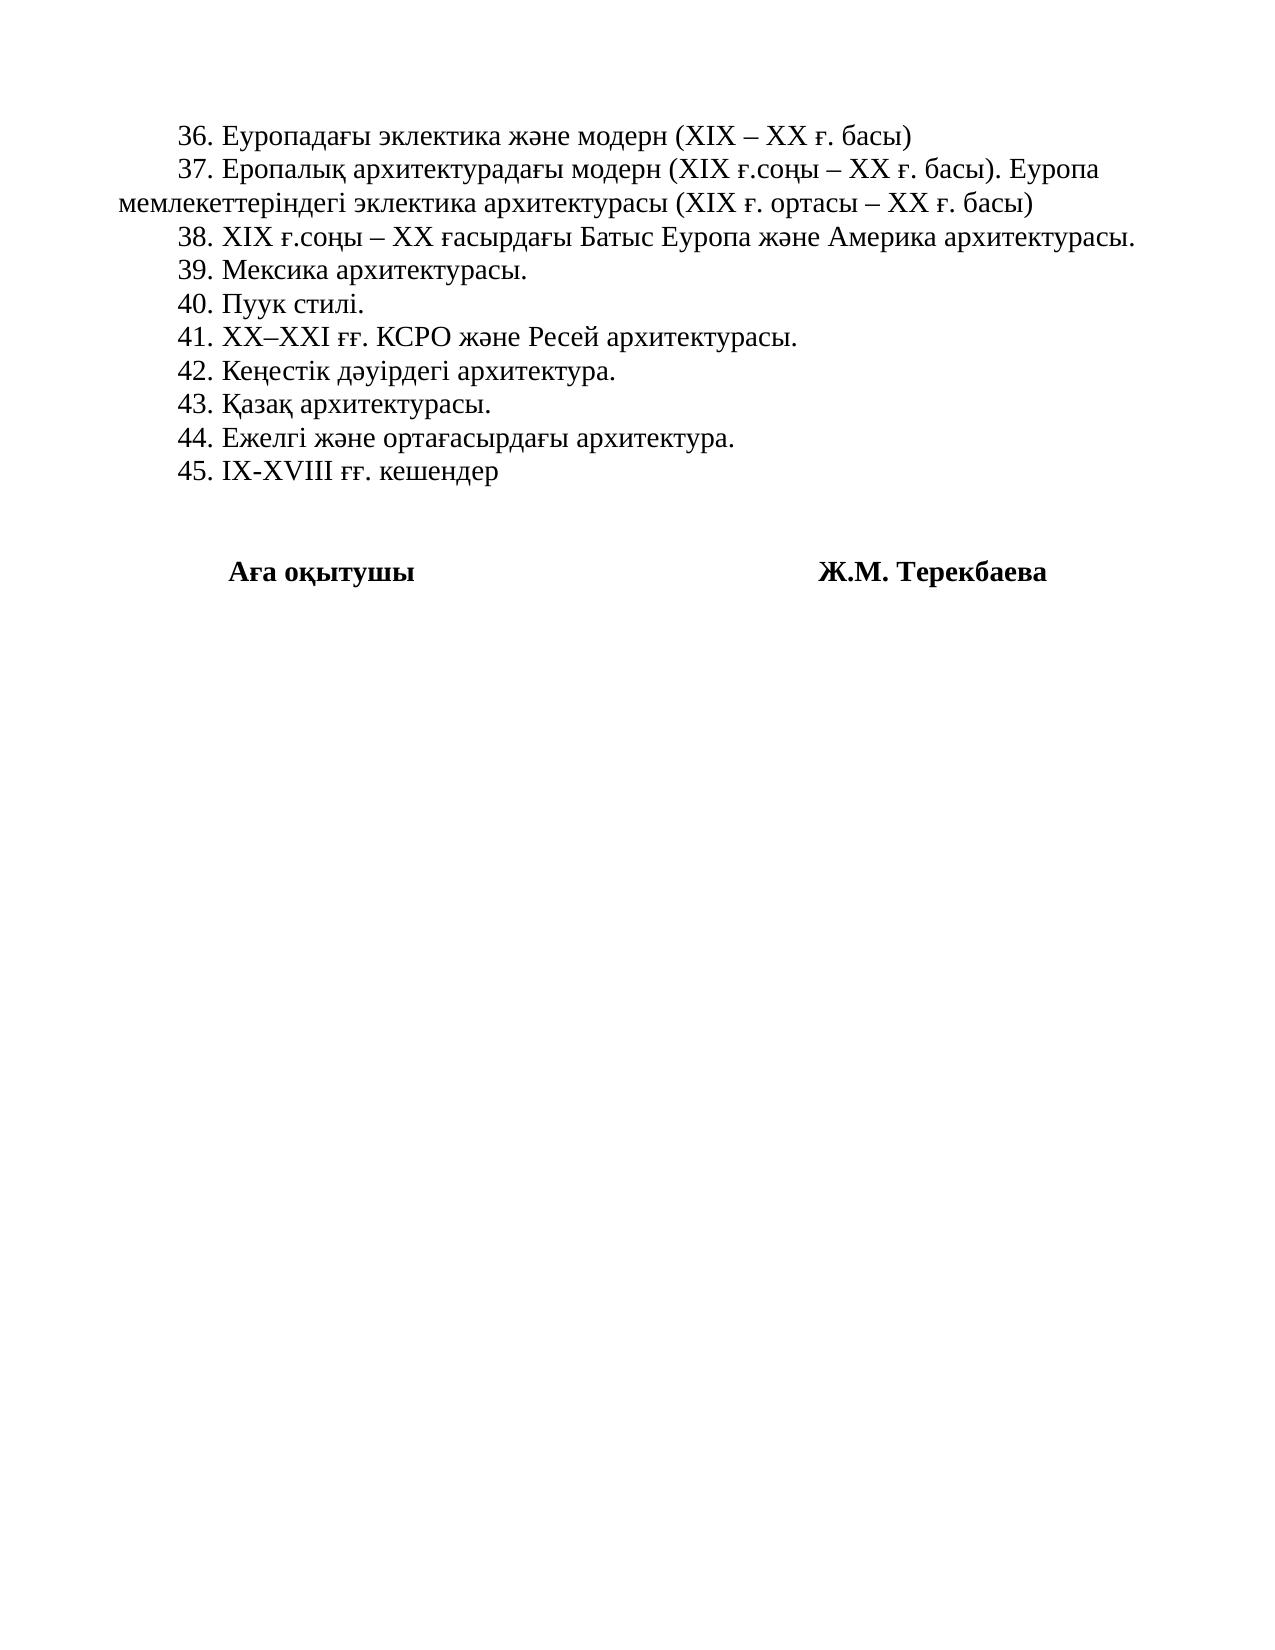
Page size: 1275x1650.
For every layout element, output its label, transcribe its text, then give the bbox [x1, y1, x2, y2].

list Кеңестік дәуірдегі архитектура. [118, 353, 1157, 386]
list Еропалық архитектурадағы модерн (XIX ғ.соңы – XX ғ. басы). Еуропа мемлекеттеріндегі эклектика архитектурасы (XIX ғ. ортасы – XX ғ. басы) [118, 152, 1157, 219]
list ІХ-ХVIII ғғ. кешендер [118, 453, 1157, 487]
list XX–XXI ғғ. КСРО және Ресей архитектурасы. [118, 319, 1157, 353]
list Ежелгі және ортағасырдағы архитектура. [118, 420, 1157, 453]
list Мексика архитектурасы. [118, 252, 1157, 286]
text Аға оқытушы Ж.М. Терекбаева [118, 554, 1157, 588]
list Пуук стилі. [118, 286, 1157, 319]
list XIX ғ.соңы – XX ғасырдағы Батыс Еуропа және Америка архитектурасы. [118, 219, 1157, 252]
list Қазақ архитектурасы. [118, 386, 1157, 420]
list Еуропадағы эклектика және модерн (XIX – XX ғ. басы) [118, 118, 1157, 152]
